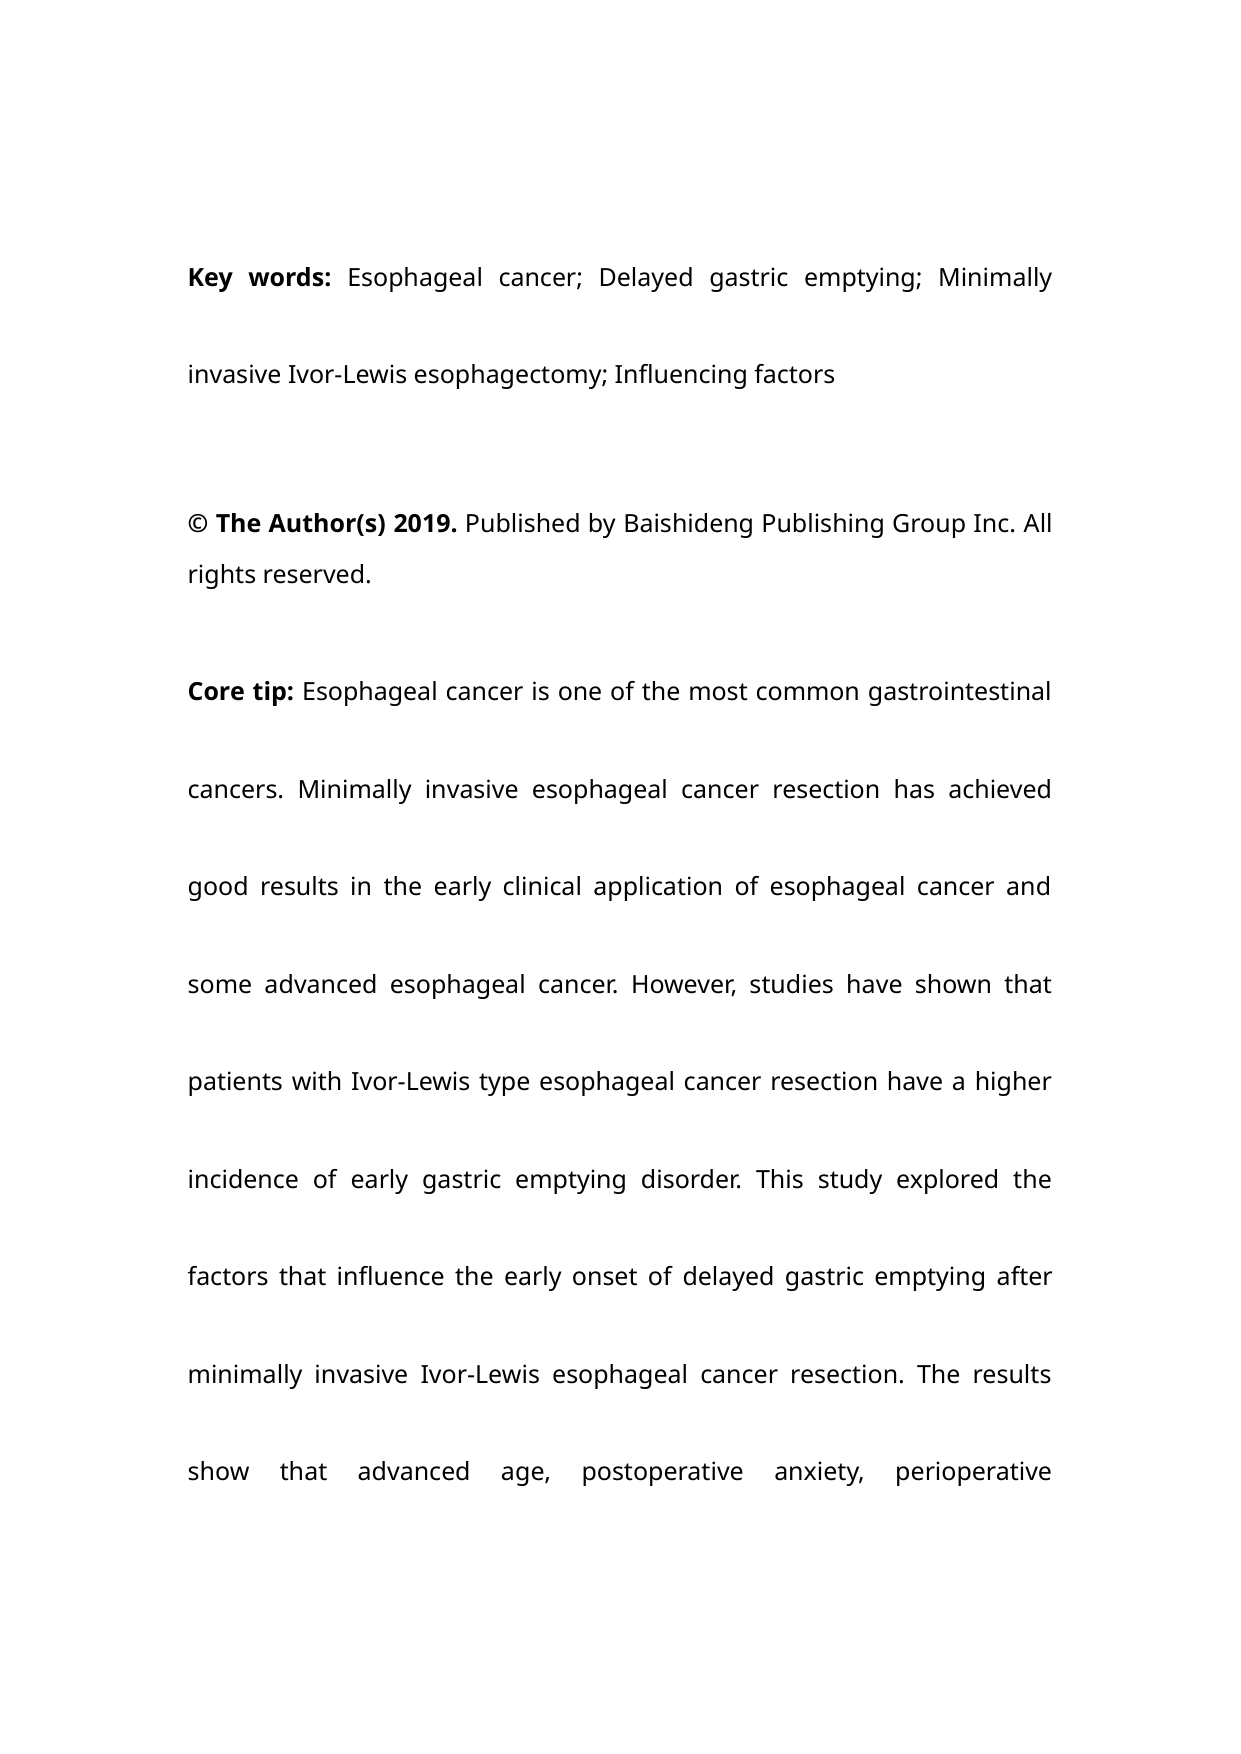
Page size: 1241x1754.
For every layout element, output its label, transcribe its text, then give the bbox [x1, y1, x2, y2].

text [187, 658, 1053, 1503]
text © The Author(s) 2019. Published by Baishideng Publishing Group Inc. All rights reserved. [187, 505, 1053, 591]
text Key words: Esophageal cancer; Delayed gastric emptying; Minimally invasive Ivor-Lewis esophagectomy; Influencing factors [187, 244, 1053, 406]
